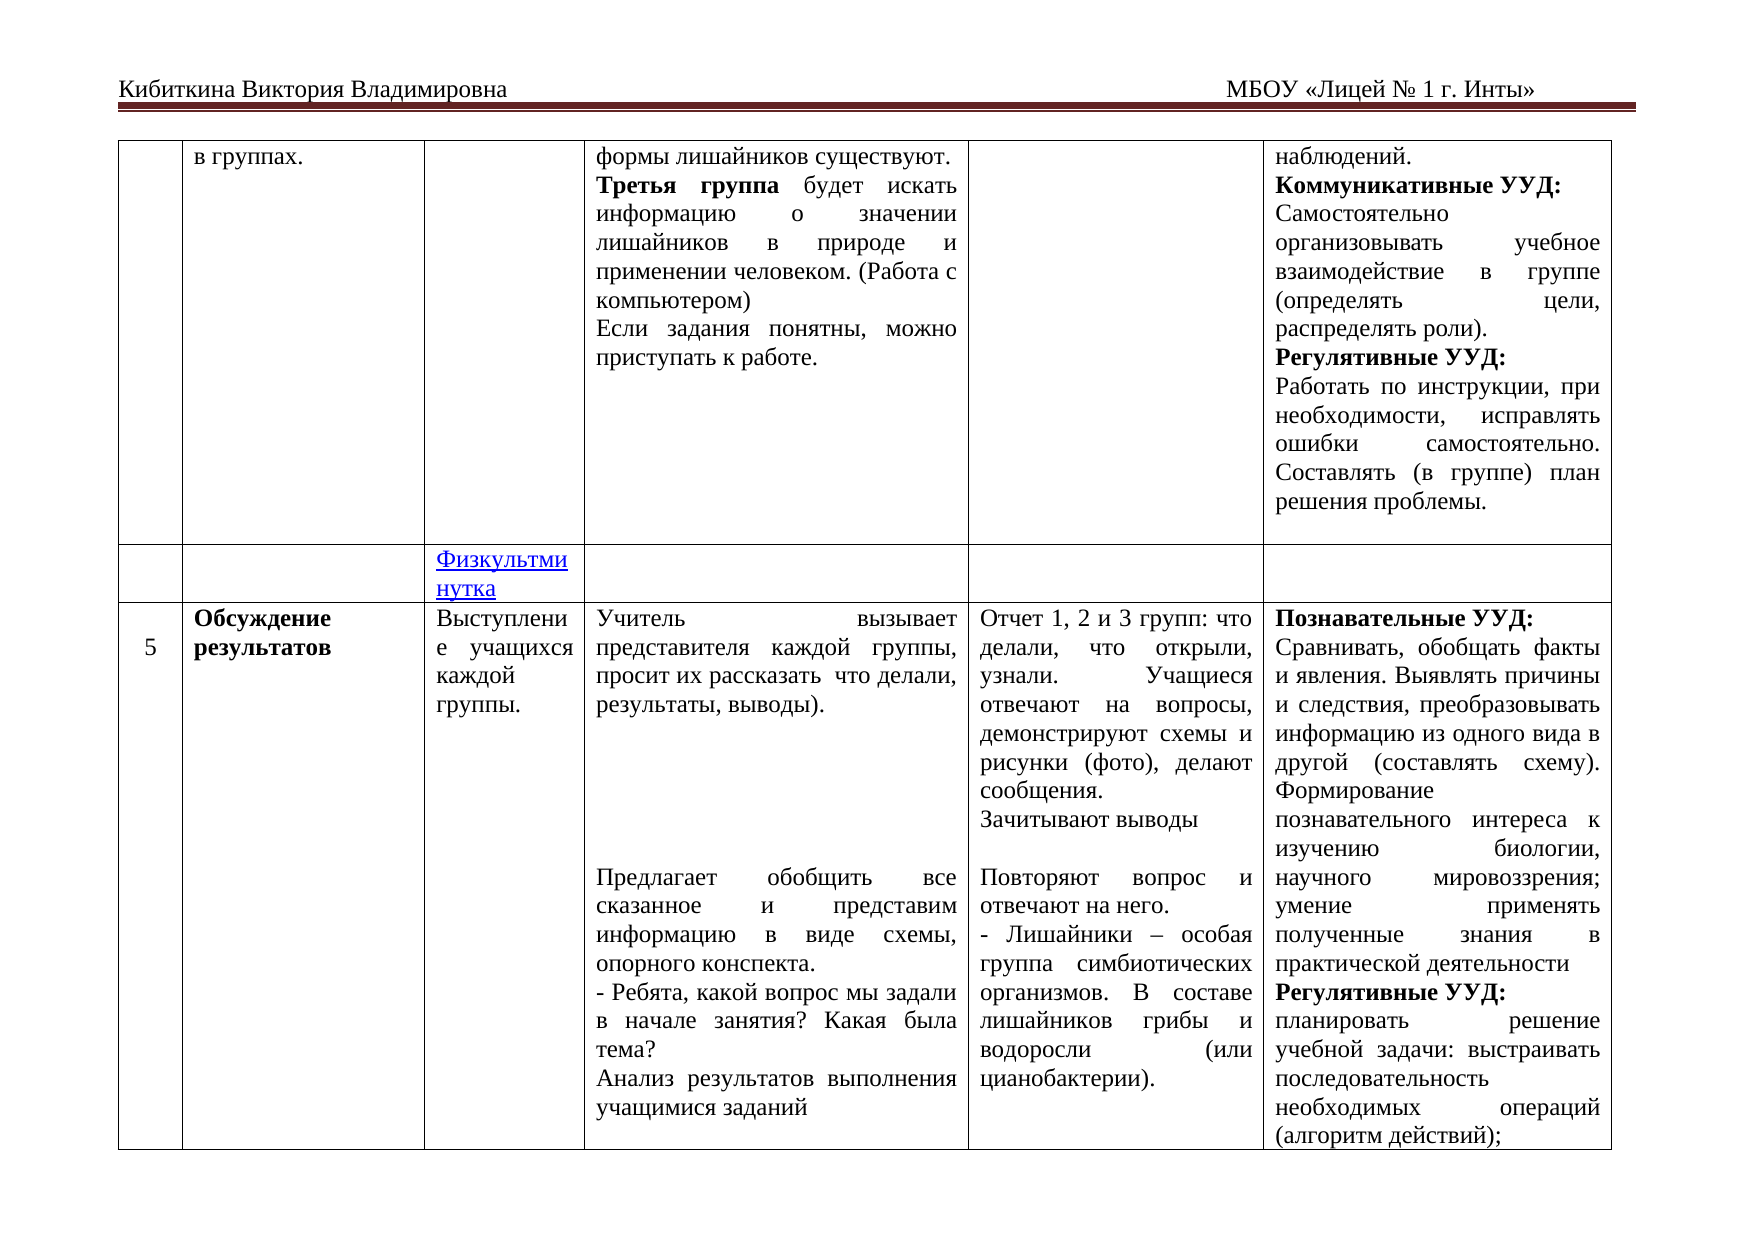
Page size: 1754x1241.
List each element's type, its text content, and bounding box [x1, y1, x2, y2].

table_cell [183, 603, 424, 1149]
table_cell 5 [119, 603, 182, 1149]
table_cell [585, 603, 968, 1149]
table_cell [425, 141, 584, 543]
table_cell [425, 603, 584, 1149]
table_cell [969, 603, 1263, 1149]
table_cell [585, 545, 968, 602]
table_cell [183, 141, 424, 543]
table_cell [119, 545, 182, 602]
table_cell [585, 141, 968, 543]
table_cell [969, 545, 1263, 602]
table_cell [183, 545, 424, 602]
table_cell Физкультминутка [425, 545, 584, 602]
table_cell 4 [119, 141, 182, 543]
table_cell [969, 141, 1263, 543]
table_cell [1264, 603, 1611, 1149]
table_cell [1264, 545, 1611, 602]
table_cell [1264, 141, 1611, 543]
